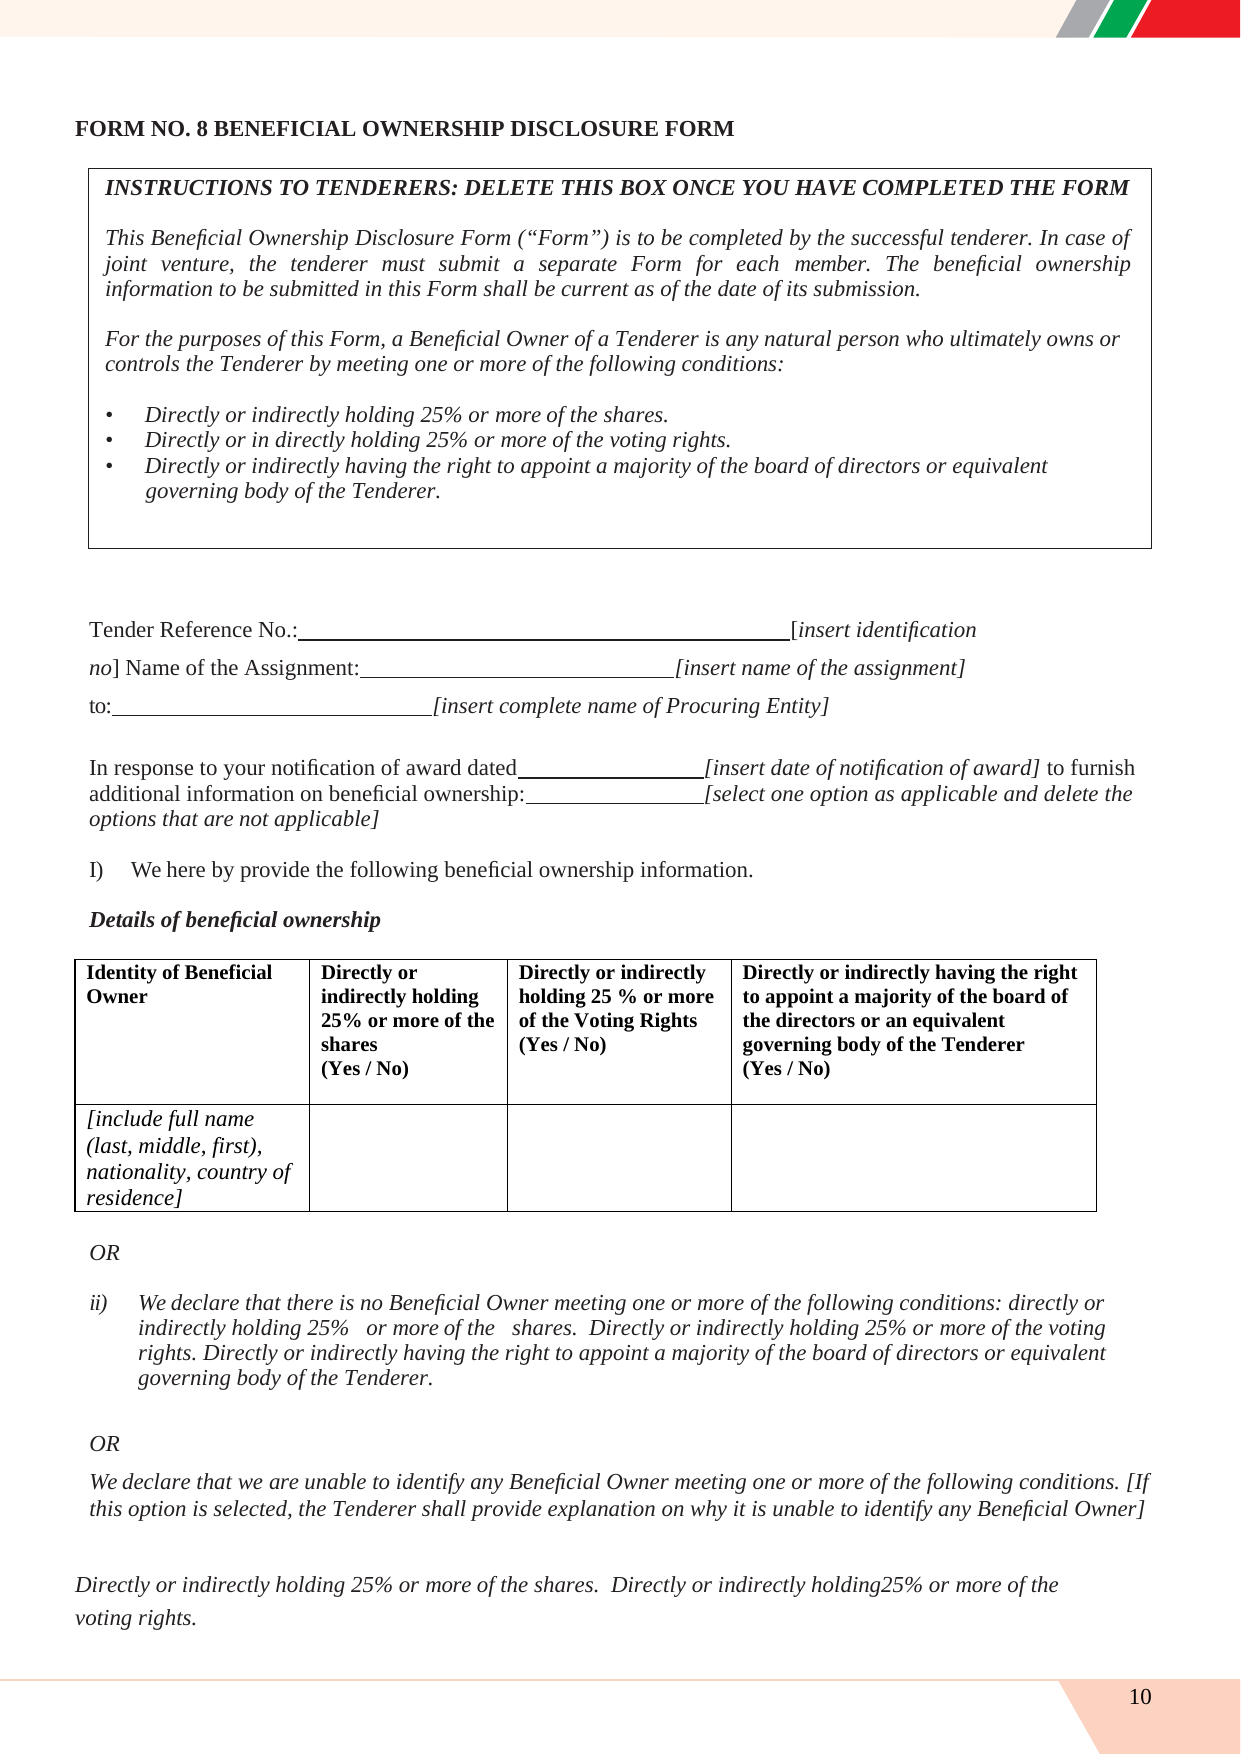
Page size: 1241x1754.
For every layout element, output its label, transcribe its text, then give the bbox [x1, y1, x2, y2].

text We declare that we are unable to identify any Beneﬁcial Owner meeting one or more of the following conditions. [If this option is selected, the Tenderer shall provide explanation on why it is unable to identify any Beneﬁcial Owner] [89, 1468, 1165, 1521]
table_cell [310, 1105, 507, 1211]
list We declare that there is no Beneﬁcial Owner meeting one or more of the following conditions: directly or indirectly holding 25% or more of the shares. Directly or indirectly holding 25% or more of the voting rights. Directly or indirectly having the right to appoint a majority of the board of directors or equivalent governing body of the Tenderer. [89, 1290, 1135, 1390]
table_cell [732, 1105, 1096, 1211]
subtitle FORM NO. 8 BENEFICIAL OWNERSHIP DISCLOSURE FORM [75, 115, 1165, 141]
table_cell [508, 1105, 731, 1211]
table_header Directly or indirectly holding 25% or more of the shares (Yes / No) [310, 960, 507, 1104]
table_header Directly or indirectly having the right to appoint a majority of the board of the directors or an equivalent governing body of the Tenderer (Yes / No) [732, 960, 1096, 1104]
text OR [89, 1238, 1165, 1265]
text Tender Reference No.: [insert identiﬁcation no] Name of the Assignment: [insert name of the assignment] to: [insert complete name of Procuring Entity] [89, 616, 992, 718]
text OR [89, 1430, 1165, 1456]
table_cell [include full name (last, middle, first), nationality, country of residence] [76, 1105, 309, 1211]
table_header Directly or indirectly holding 25 % or more of the Voting Rights (Yes / No) [508, 960, 731, 1104]
list We here by provide the following beneﬁcial ownership information. [89, 856, 1165, 882]
subtitle Details of beneﬁcial ownership [89, 907, 1165, 932]
text Directly or indirectly holding 25% or more of the shares. Directly or indirectly holding25% or more of the voting rights. [75, 1572, 1114, 1631]
text In response to your notiﬁcation of award dated [insert date of notiﬁcation of award] to furnish additional information on beneﬁcial ownership: [select one option as applicable and delete the options that are not applicable] [89, 756, 1135, 831]
table_header Identity of Beneficial Owner [76, 960, 309, 1104]
